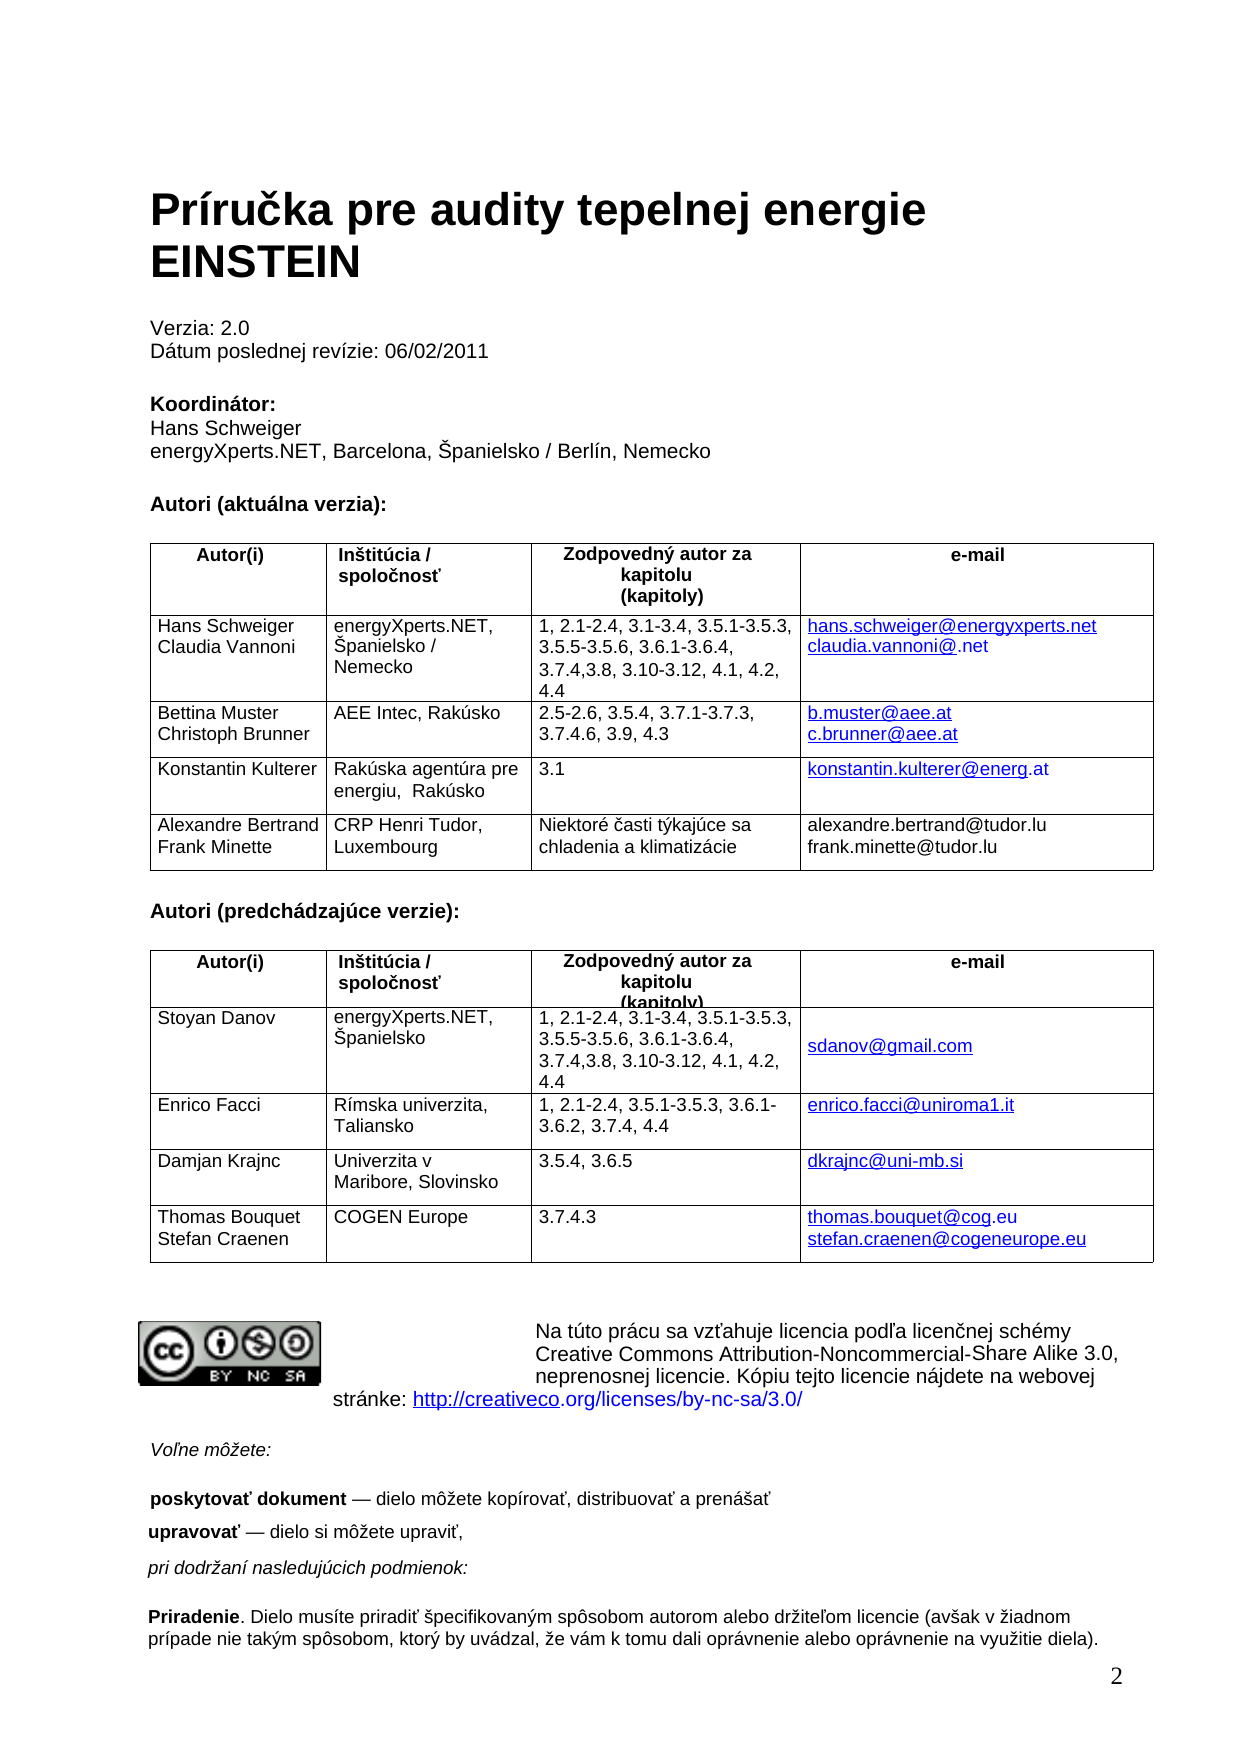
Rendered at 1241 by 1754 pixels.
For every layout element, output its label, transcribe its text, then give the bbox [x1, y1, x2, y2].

text Voľne môžete: [150, 1438, 1125, 1460]
table_cell hans.schweiger@energyxperts.net claudia.vannoni@.net [801, 616, 1153, 701]
text Autori (predchádzajúce verzie): [150, 899, 1125, 922]
table_cell COGEN Europe [327, 1206, 531, 1262]
table_cell CRP Henri Tudor, Luxembourg [327, 815, 531, 870]
table_cell alexandre.bertrand@tudor.lu frank.minette@tudor.lu [801, 815, 1153, 870]
table_cell Enrico Facci [151, 1094, 326, 1149]
table_cell dkrajnc@uni-mb.si [801, 1150, 1153, 1205]
text Dátum poslednej revízie: 06/02/2011 [150, 339, 1125, 363]
table_cell 2.5-2.6, 3.5.4, 3.7.1-3.7.3, 3.7.4.6, 3.9, 4.3 [532, 702, 800, 757]
table_cell Damjan Krajnc [151, 1150, 326, 1205]
text Priradenie. Dielo musíte priradiť špecifikovaným spôsobom autorom alebo držiteľom licencie (avšak v žiadnom prípade nie takým spôsobom, ktorý by uvádzal, že vám k tomu dali oprávnenie alebo oprávnenie na využitie diela). [148, 1606, 1116, 1649]
table_cell energyXperts.NET, Španielsko [327, 1008, 531, 1093]
text upravovať — dielo si môžete upraviť, [148, 1521, 629, 1542]
table_cell AEE Intec, Rakúsko [327, 702, 531, 757]
table_cell 3.5.4, 3.6.5 [532, 1150, 800, 1205]
table_cell enrico.facci@uniroma1.it [801, 1094, 1153, 1149]
table_cell Niektoré časti týkajúce sa chladenia a klimatizácie [532, 815, 800, 870]
table_header e-mail [801, 544, 1153, 615]
table_cell 1, 2.1-2.4, 3.5.1-3.5.3, 3.6.1- 3.6.2, 3.7.4, 4.4 [532, 1094, 800, 1149]
table_cell Bettina Muster Christoph Brunner [151, 702, 326, 757]
text Príručka pre audity tepelnej energie EINSTEIN [150, 182, 1125, 287]
table_cell Hans Schweiger Claudia Vannoni [151, 616, 326, 701]
table_header Inštitúcia / spoločnosť [327, 544, 531, 615]
table_header e-mail [801, 951, 1153, 1007]
table_header Zodpovedný autor za kapitolu (kapitoly) [532, 544, 800, 615]
table_header Autor(i) [151, 951, 326, 1007]
table_cell Rímska univerzita, Taliansko [327, 1094, 531, 1149]
table_cell 1, 2.1-2.4, 3.1-3.4, 3.5.1-3.5.3, 3.5.5-3.5.6, 3.6.1-3.6.4, 3.7.4,3.8, 3.10-3.12, 4.1, 4.2, 4.4 [532, 616, 800, 701]
table_cell Konstantin Kulterer [151, 758, 326, 813]
table_cell 3.1 [532, 758, 800, 813]
text Autori (aktuálna verzia): [150, 491, 1125, 515]
text Na túto prácu sa vzťahuje licencia podľa licenčnej schémy Creative Commons Attribution-Noncommercial-Share Alike 3.0, neprenosnej licencie. Kópiu tejto licencie nájdete na webovej stránke: http://creativeco.org/licenses/by-nc-sa/3.0/ [333, 1319, 1125, 1411]
picture [138, 1321, 322, 1386]
table_cell thomas.bouquet@cog.eu stefan.craenen@cogeneurope.eu [801, 1206, 1153, 1262]
text Hans Schweiger [150, 415, 1125, 439]
text Verzia: 2.0 [150, 315, 1125, 339]
table_cell 1, 2.1-2.4, 3.1-3.4, 3.5.1-3.5.3, 3.5.5-3.5.6, 3.6.1-3.6.4, 3.7.4,3.8, 3.10-3.12, 4.1, 4.2, 4.4 [532, 1008, 800, 1093]
table_cell Stoyan Danov [151, 1008, 326, 1093]
table_cell energyXperts.NET, Španielsko / Nemecko [327, 616, 531, 701]
table_cell b.muster@aee.at c.brunner@aee.at [801, 702, 1153, 757]
table_cell Rakúska agentúra pre energiu, Rakúsko [327, 758, 531, 813]
table_cell 3.7.4.3 [532, 1206, 800, 1262]
table_header Autor(i) [151, 544, 326, 615]
text pri dodržaní nasledujúcich podmienok: [148, 1557, 702, 1578]
table_header Zodpovedný autor za kapitolu (kapitoly) [532, 951, 800, 1007]
table_cell sdanov@gmail.com [801, 1008, 1153, 1093]
table_cell Univerzita v Maribore, Slovinsko [327, 1150, 531, 1205]
text Koordinátor: [150, 391, 1125, 415]
table_cell Thomas Bouquet Stefan Craenen [151, 1206, 326, 1262]
table_header Inštitúcia / spoločnosť [327, 951, 531, 1007]
table_cell Alexandre Bertrand Frank Minette [151, 815, 326, 870]
text energyXperts.NET, Barcelona, Španielsko / Berlín, Nemecko [150, 439, 1125, 463]
table_cell konstantin.kulterer@energ.at [801, 758, 1153, 813]
text poskytovať dokument — dielo môžete kopírovať, distribuovať a prenášať [150, 1488, 1125, 1510]
